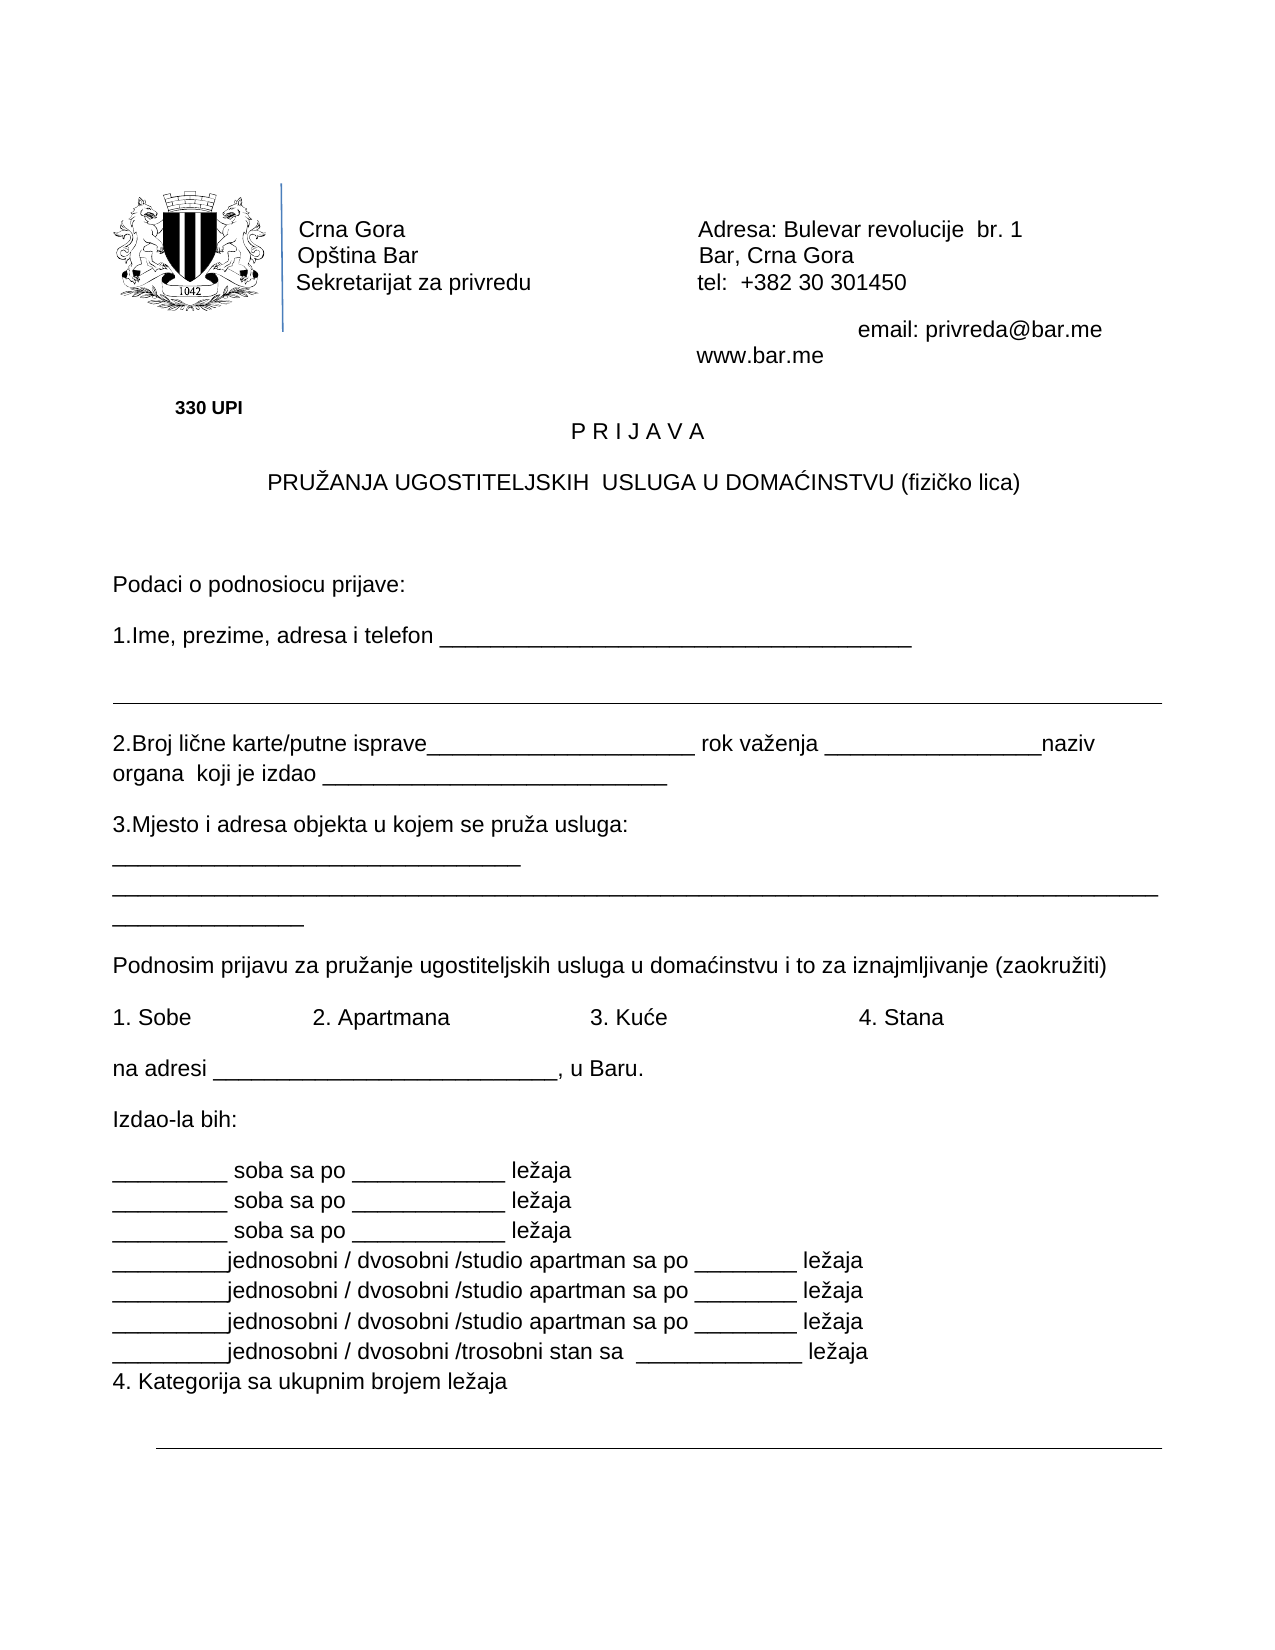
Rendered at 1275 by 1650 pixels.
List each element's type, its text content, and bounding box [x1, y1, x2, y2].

text _________jednosobni / dvosobni /studio apartman sa po ________ ležaja [112, 1277, 1162, 1304]
text PRUŽANJA UGOSTITELJSKIH USLUGA U DOMAĆINSTVU (fizičko lica) [112, 469, 1162, 496]
text 1.Ime, prezime, adresa i telefon _____________________________________ [112, 622, 1162, 649]
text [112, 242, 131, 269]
text Crna Gora Adresa: Bulevar revolucije br. 1 [283, 216, 1162, 242]
text 330 UPI [112, 397, 1162, 418]
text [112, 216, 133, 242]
text 4. Kategorija sa ukupnim brojem ležaja [112, 1368, 1162, 1394]
text _________jednosobni / dvosobni /studio apartman sa po ________ ležaja [112, 1308, 1162, 1334]
text _________jednosobni / dvosobni /trosobni stan sa _____________ ležaja [112, 1338, 1162, 1364]
text 3.Mjesto i adresa objekta u kojem se pruža usluga: _________________________________________________________________________________________________________________________________ [112, 811, 1162, 928]
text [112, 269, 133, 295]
text email: privreda@bar.me [112, 316, 1162, 342]
text Izdao-la bih: [112, 1106, 1162, 1132]
text Podaci o podnosiocu prijave: [112, 571, 1162, 598]
text P R I J A V A [112, 418, 1162, 444]
text _________ soba sa po ____________ ležaja [112, 1187, 1162, 1213]
text _________jednosobni / dvosobni /studio apartman sa po ________ ležaja [112, 1247, 1162, 1274]
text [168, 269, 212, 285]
text www.bar.me [112, 342, 1162, 369]
text _________ soba sa po ____________ ležaja [112, 1157, 1162, 1183]
text na adresi ___________________________, u Baru. [112, 1054, 1162, 1081]
text Sekretarijat za privredu tel: +382 30 301450 [283, 269, 1162, 295]
text _________ soba sa po ____________ ležaja [112, 1217, 1162, 1243]
text Opština Bar Bar, Crna Gora [283, 242, 1162, 269]
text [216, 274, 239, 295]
text 2.Broj lične karte/putne isprave_____________________ rok važenja _________________naziv organa koji je izdao ___________________________ [112, 729, 1162, 786]
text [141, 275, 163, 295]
text 1. Sobe 2. Apartmana 3. Kuće 4. Stana [112, 1003, 1162, 1030]
text Podnosim prijavu za pružanje ugostiteljskih usluga u domaćinstvu i to za iznajmljivanje (zaokružiti) [112, 952, 1162, 979]
